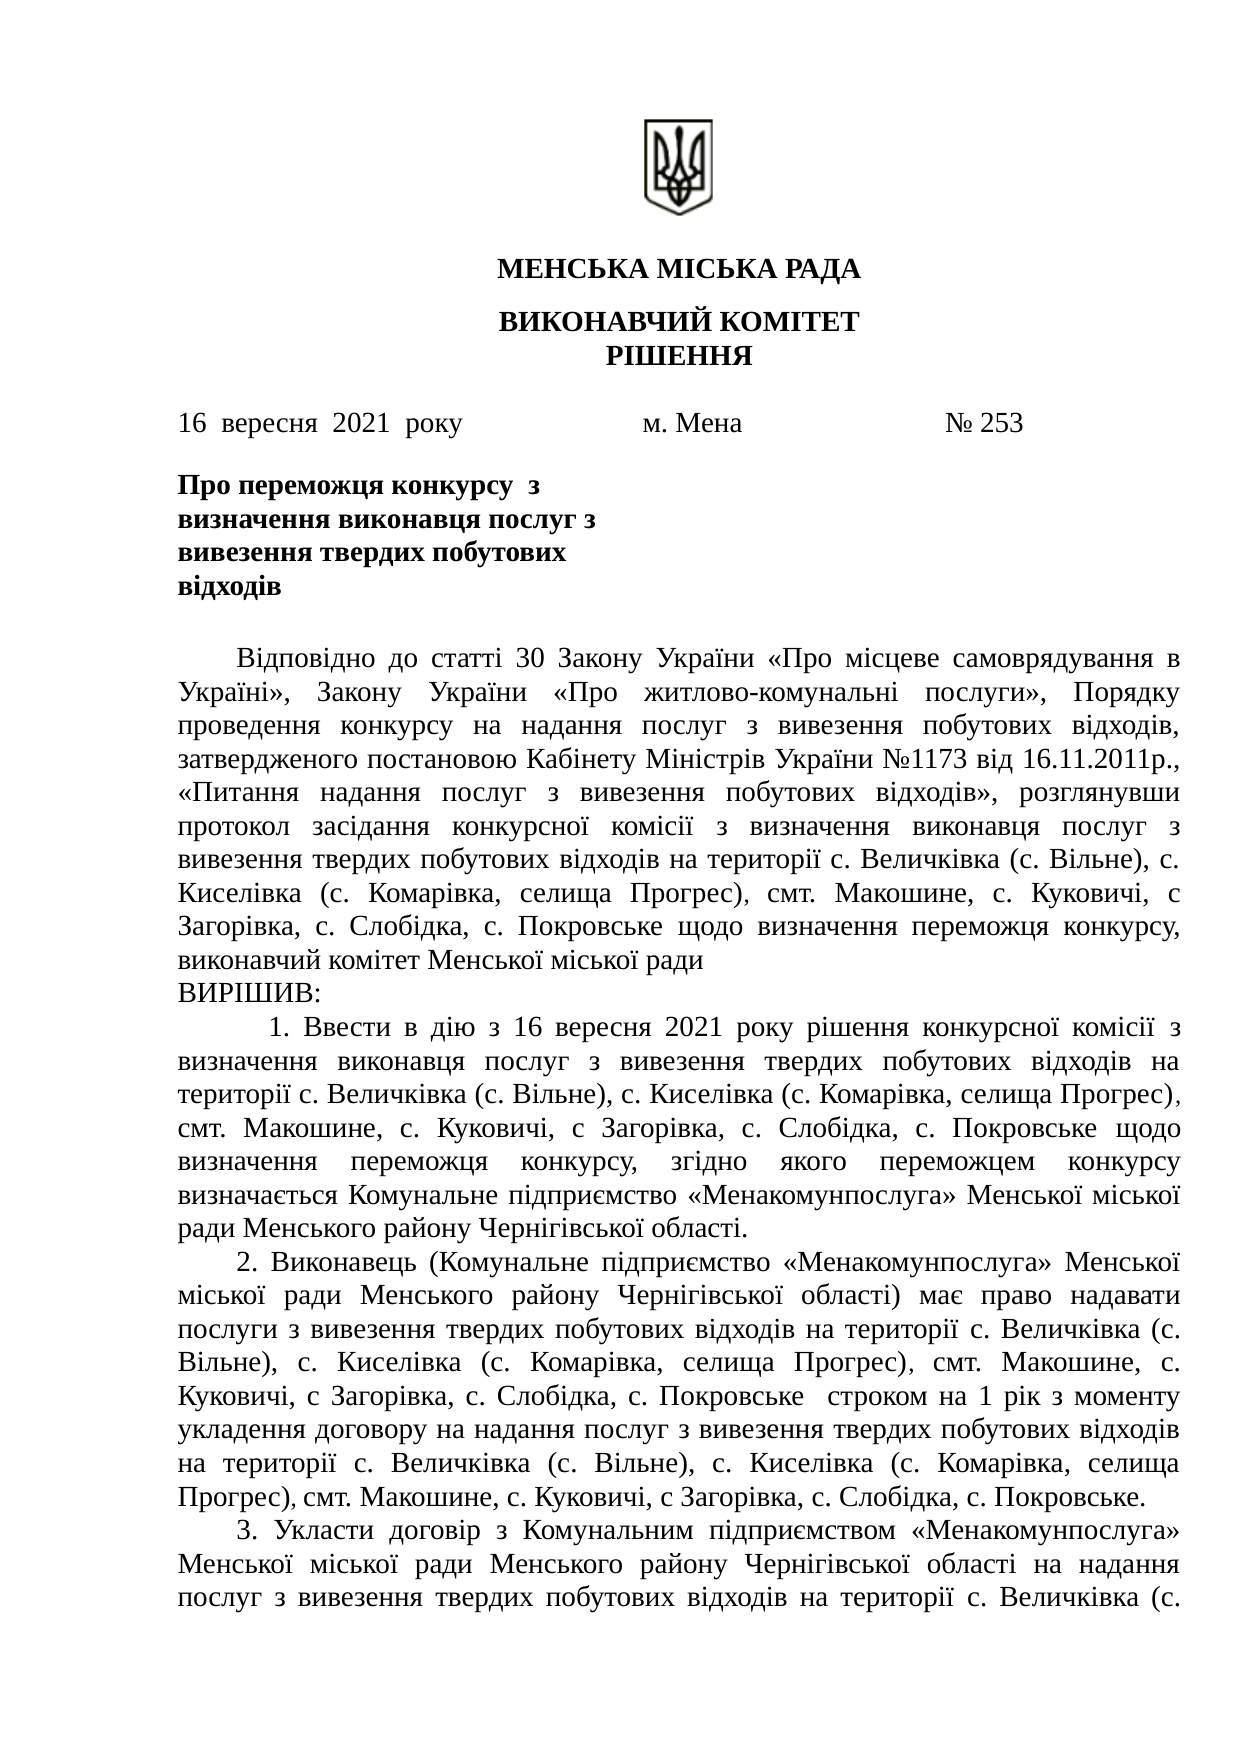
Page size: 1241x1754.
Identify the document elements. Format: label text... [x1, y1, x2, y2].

text 16 вересня 2021 року м. Мена № 253 [177, 405, 1181, 438]
picture [643, 118, 715, 219]
text Про переможця конкурсу з визначення виконавця послуг з вивезення твердих побутових відходів [177, 467, 605, 601]
text Відповідно до статті 30 Закону України «Про місцеве самоврядування в Україні», Закону України «Про житлово-комунальні послуги», Порядку проведення конкурсу на надання послуг з вивезення побутових відходів, затвердженого постановою Кабінету Міністрів України №1173 від 16.11.2011р., «Питання надання послуг з вивезення побутових відходів», розглянувши протокол засідання конкурсної комісії з визначення виконавця послуг з вивезення твердих побутових відходів на території с. Величківка (с. Вільне), с. Киселівка (с. Комарівка, селища Прогрес), смт. Макошине, с. Куковичі, с Загорівка, с. Слобідка, с. Покровське щодо визначення переможця конкурсу, виконавчий комітет Менської міської ради [177, 640, 1181, 976]
text ВИРІШИВ: [177, 976, 1181, 1009]
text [177, 1512, 1181, 1613]
text 1. Ввести в дію з 16 вересня 2021 року рішення конкурсної комісії з визначення виконавця послуг з вивезення твердих побутових відходів на території с. Величківка (с. Вільне), с. Киселівка (с. Комарівка, селища Прогрес), смт. Макошине, с. Куковичі, с Загорівка, с. Слобідка, с. Покровське щодо визначення переможця конкурсу, згідно якого переможцем конкурсу визначається Комунальне підприємство «Менакомунпослуга» Менської міської ради Менського району Чернігівської області. [177, 1009, 1181, 1244]
text 2. Виконавець (Комунальне підприємство «Менакомунпослуга» Менської міської ради Менського району Чернігівської області) має право надавати послуги з вивезення твердих побутових відходів на території с. Величківка (с. Вільне), с. Киселівка (с. Комарівка, селища Прогрес), смт. Макошине, с. Куковичі, с Загорівка, с. Слобідка, с. Покровське строком на 1 рік з моменту укладення договору на надання послуг з вивезення твердих побутових відходів на території с. Величківка (с. Вільне), с. Киселівка (с. Комарівка, селища Прогрес), смт. Макошине, с. Куковичі, с Загорівка, с. Слобідка, с. Покровське. [177, 1244, 1181, 1512]
text ВИКОНАВЧИЙ КОМІТЕТ [177, 304, 1181, 338]
text РІШЕННЯ [177, 338, 1181, 371]
text МЕНСЬКА МІСЬКА РАДА [177, 252, 1181, 285]
